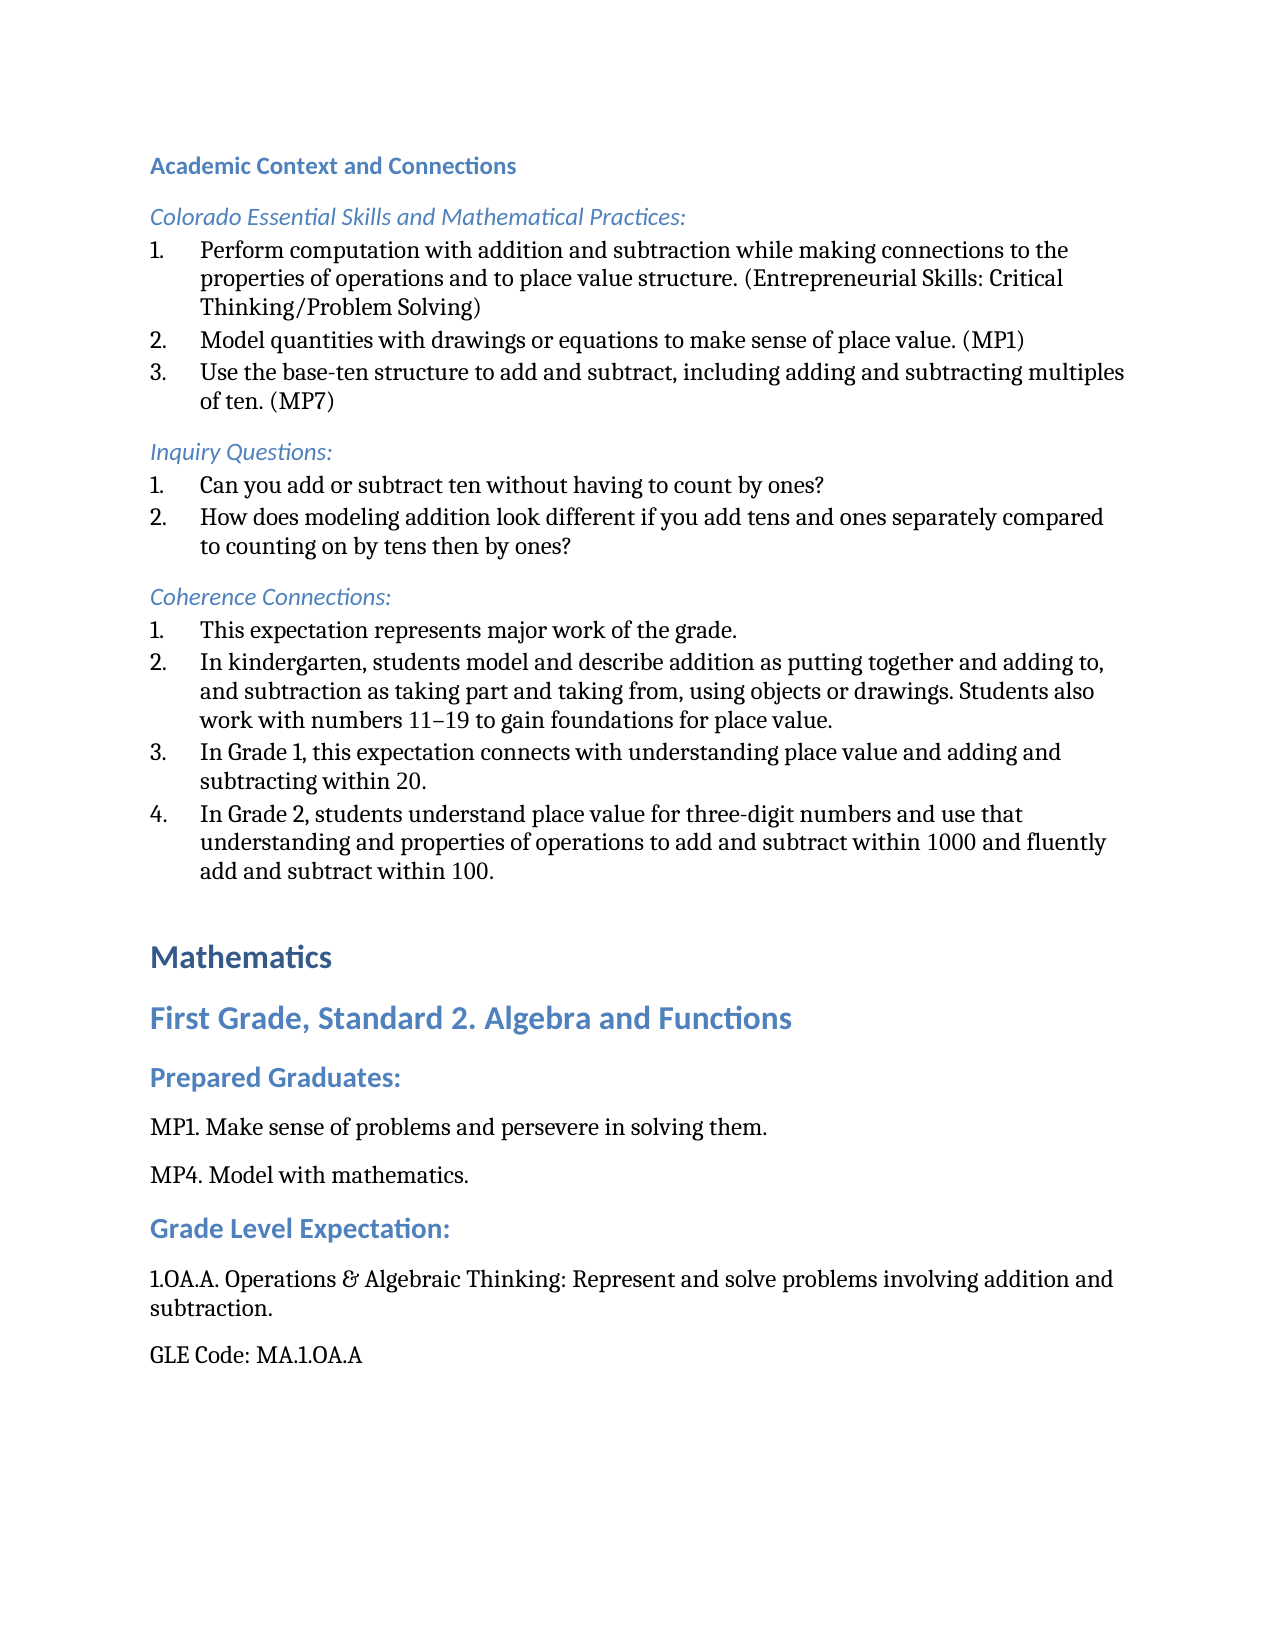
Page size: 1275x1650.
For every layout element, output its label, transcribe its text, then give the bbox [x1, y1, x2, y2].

subtitle Inquiry Questions: [150, 436, 1125, 467]
subtitle Coherence Connections: [150, 582, 1125, 612]
list In kindergarten, students model and describe addition as putting together and adding to, and subtraction as taking part and taking from, using objects or drawings. Students also work with numbers – to gain foundations for place value. [150, 648, 1125, 734]
list This expectation represents major work of the grade. [150, 616, 1125, 644]
subtitle Prepared Graduates: [150, 1059, 1125, 1094]
text MP4. Model with mathematics. [150, 1161, 1125, 1189]
text 1.OA.A. Operations & Algebraic Thinking: Represent and solve problems involving addition and subtraction. [150, 1265, 1125, 1322]
list In Grade 2, students understand place value for three-digit numbers and use that understanding and properties of operations to add and subtract within and fluently add and subtract within . [150, 799, 1125, 886]
subtitle First Grade, Standard 2. Algebra and Functions [150, 997, 1125, 1038]
list Model quantities with drawings or equations to make sense of place value. (MP1) [150, 326, 1125, 354]
subtitle Colorado Essential Skills and Mathematical Practices: [150, 201, 1125, 232]
list Perform computation with addition and subtraction while making connections to the properties of operations and to place value structure. (Entrepreneurial Skills: Critical Thinking/Problem Solving) [150, 236, 1125, 322]
text GLE Code: MA.1.OA.A [150, 1341, 1125, 1370]
list In Grade 1, this expectation connects with understanding place value and adding and subtracting within . [150, 738, 1125, 796]
list Use the base-ten structure to add and subtract, including adding and subtracting multiples of ten. (MP7) [150, 358, 1125, 416]
subtitle Academic Context and Connections [150, 150, 1125, 181]
subtitle Mathematics [150, 936, 1125, 977]
text MP1. Make sense of problems and persevere in solving them. [150, 1113, 1125, 1142]
subtitle Grade Level Expectation: [150, 1210, 1125, 1246]
list Can you add or subtract ten without having to count by ones? [150, 471, 1125, 499]
list How does modeling addition look different if you add tens and ones separately compared to counting on by tens then by ones? [150, 503, 1125, 561]
